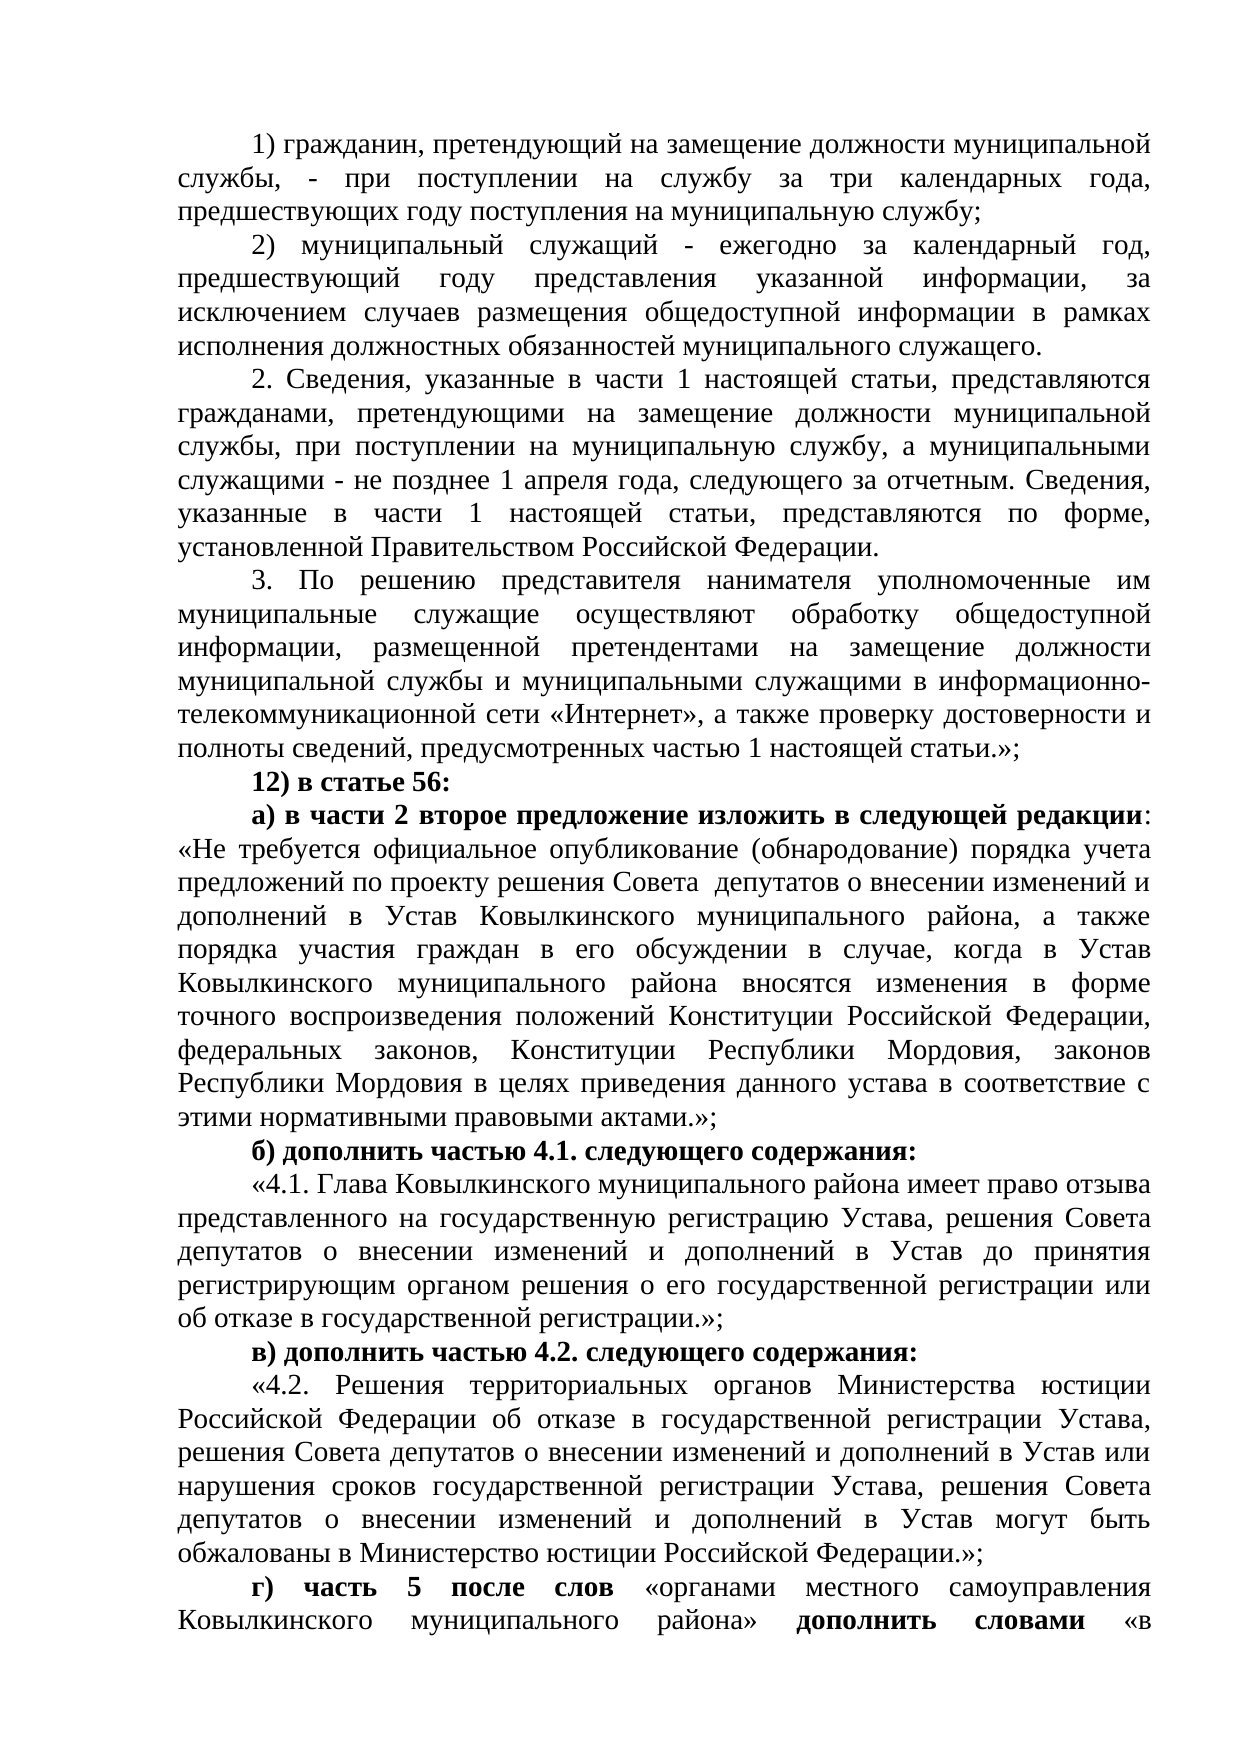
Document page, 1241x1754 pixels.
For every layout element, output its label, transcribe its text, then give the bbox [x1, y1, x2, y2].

text а) в части 2 второе предложение изложить в следующей редакции: «Не требуется официальное опубликование (обнародование) порядка учета предложений по проекту решения Совета депутатов о внесении изменений и дополнений в Устав Ковылкинского муниципального района, а также порядка участия граждан в его обсуждении в случае, когда в Устав Ковылкинского муниципального района вносятся изменения в форме точного воспроизведения положений Конституции Российской Федерации, федеральных законов, Конституции Республики Мордовия, законов Республики Мордовия в целях приведения данного устава в соответствие с этими нормативными правовыми актами.»; [177, 797, 1152, 1133]
text б) дополнить частью 4.1. следующего содержания: [177, 1133, 1152, 1166]
text 12) в статье 56: [177, 764, 1152, 797]
text 3. По решению представителя нанимателя уполномоченные им муниципальные служащие осуществляют обработку общедоступной информации, размещенной претендентами на замещение должности муниципальной службы и муниципальными служащими в информационно-телекоммуникационной сети «Интернет», а также проверку достоверности и полноты сведений, предусмотренных частью 1 настоящей статьи.»; [177, 562, 1152, 764]
text 2) муниципальный служащий - ежегодно за календарный год, предшествующий году представления указанной информации, за исключением случаев размещения общедоступной информации в рамках исполнения должностных обязанностей муниципального служащего. [177, 227, 1152, 361]
text «4.2. Решения территориальных органов Министерства юстиции Российской Федерации об отказе в государственной регистрации Устава, решения Совета депутатов о внесении изменений и дополнений в Устав или нарушения сроков государственной регистрации Устава, решения Совета депутатов о внесении изменений и дополнений в Устав могут быть обжалованы в Министерство юстиции Российской Федерации.»; [177, 1367, 1152, 1569]
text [177, 1569, 1152, 1636]
text 2. Сведения, указанные в части 1 настоящей статьи, представляются гражданами, претендующими на замещение должности муниципальной службы, при поступлении на муниципальную службу, а муниципальными служащими - не позднее 1 апреля года, следующего за отчетным. Сведения, указанные в части 1 настоящей статьи, представляются по форме, установленной Правительством Российской Федерации. [177, 361, 1152, 562]
text 1) гражданин, претендующий на замещение должности муниципальной службы, - при поступлении на службу за три календарных года, предшествующих году поступления на муниципальную службу; [177, 126, 1152, 227]
text в) дополнить частью 4.2. следующего содержания: [177, 1334, 1152, 1367]
text «4.1. Глава Ковылкинского муниципального района имеет право отзыва представленного на государственную регистрацию Устава, решения Совета депутатов о внесении изменений и дополнений в Устав до принятия регистрирующим органом решения о его государственной регистрации или об отказе в государственной регистрации.»; [177, 1166, 1152, 1334]
